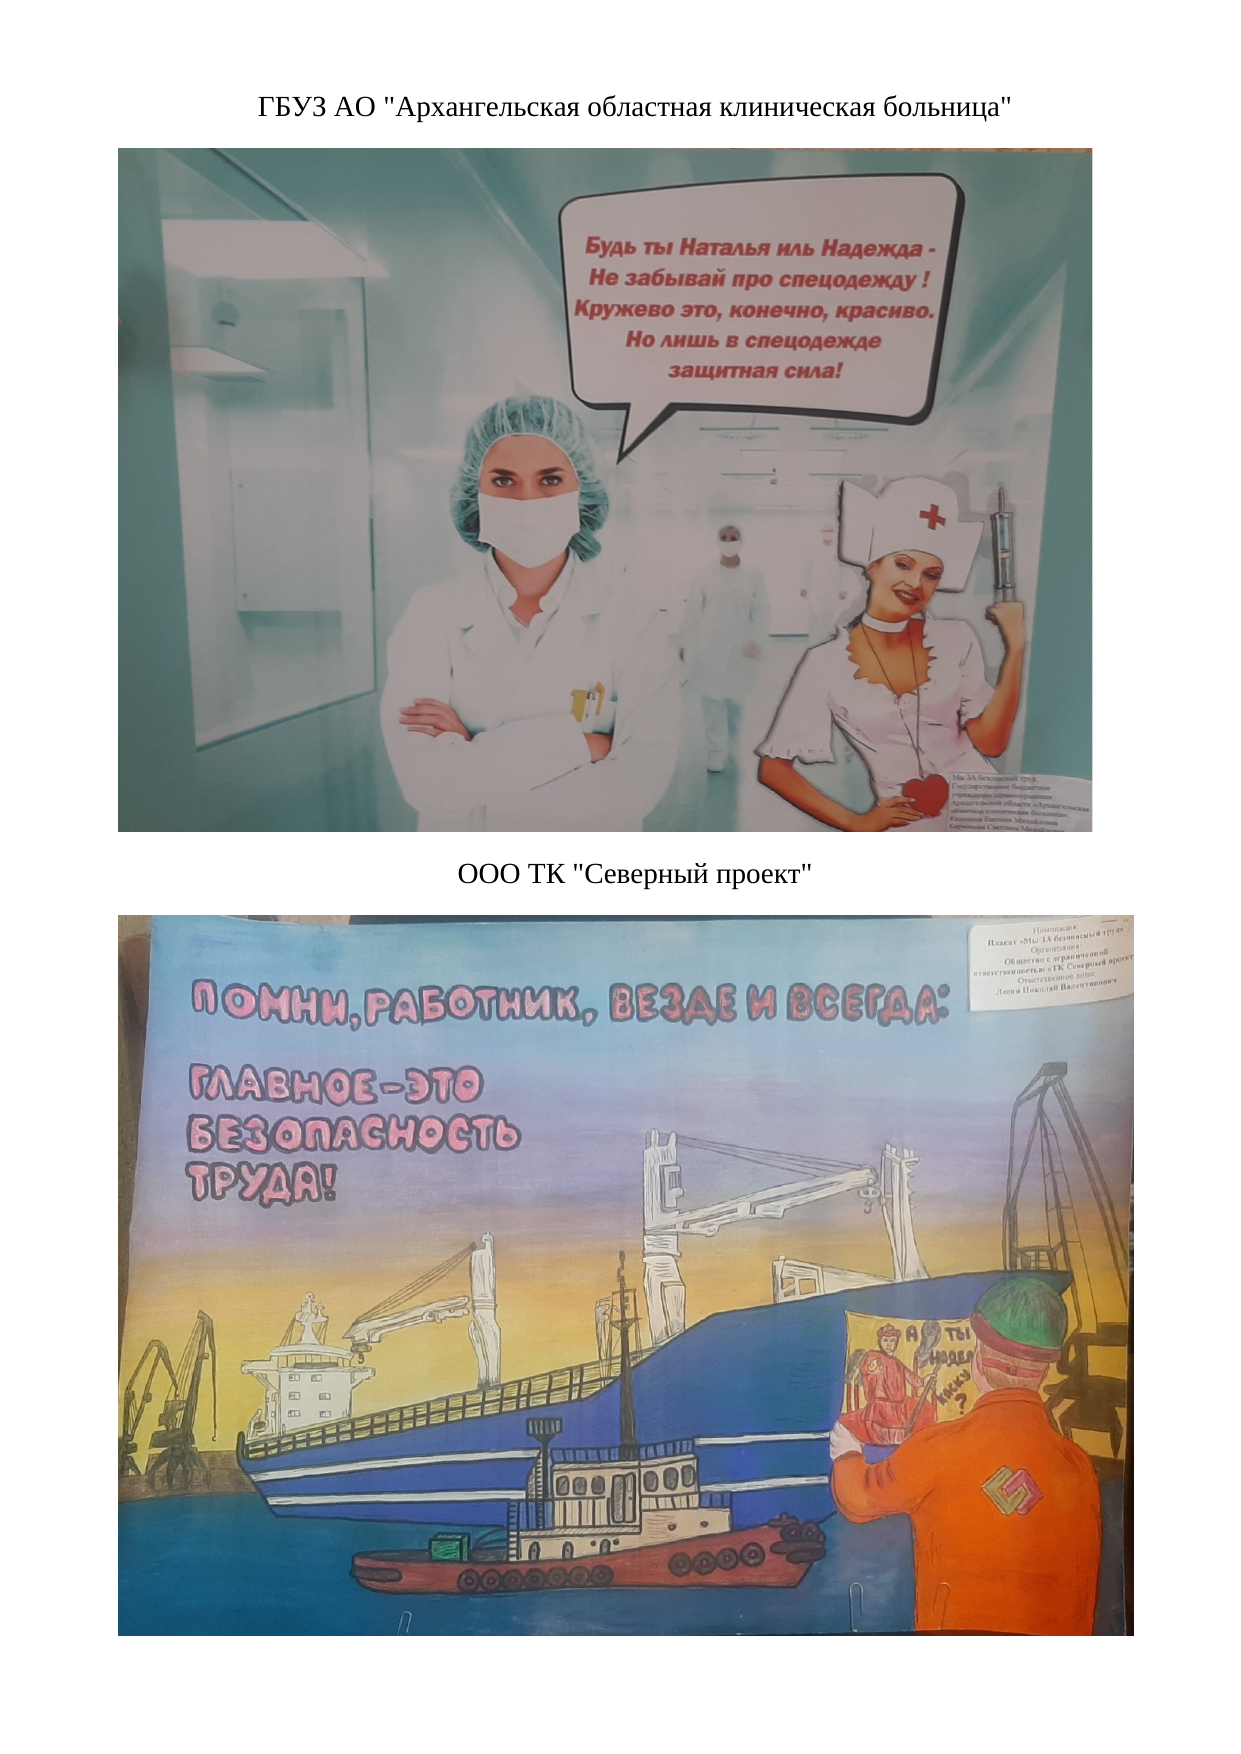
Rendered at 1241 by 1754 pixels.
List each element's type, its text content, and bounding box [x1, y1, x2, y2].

text ООО ТК "Северный проект" [118, 856, 1152, 890]
picture [118, 915, 1134, 1636]
picture [118, 148, 1093, 832]
text ГБУЗ АО "Архангельская областная клиническая больница" [118, 89, 1152, 122]
